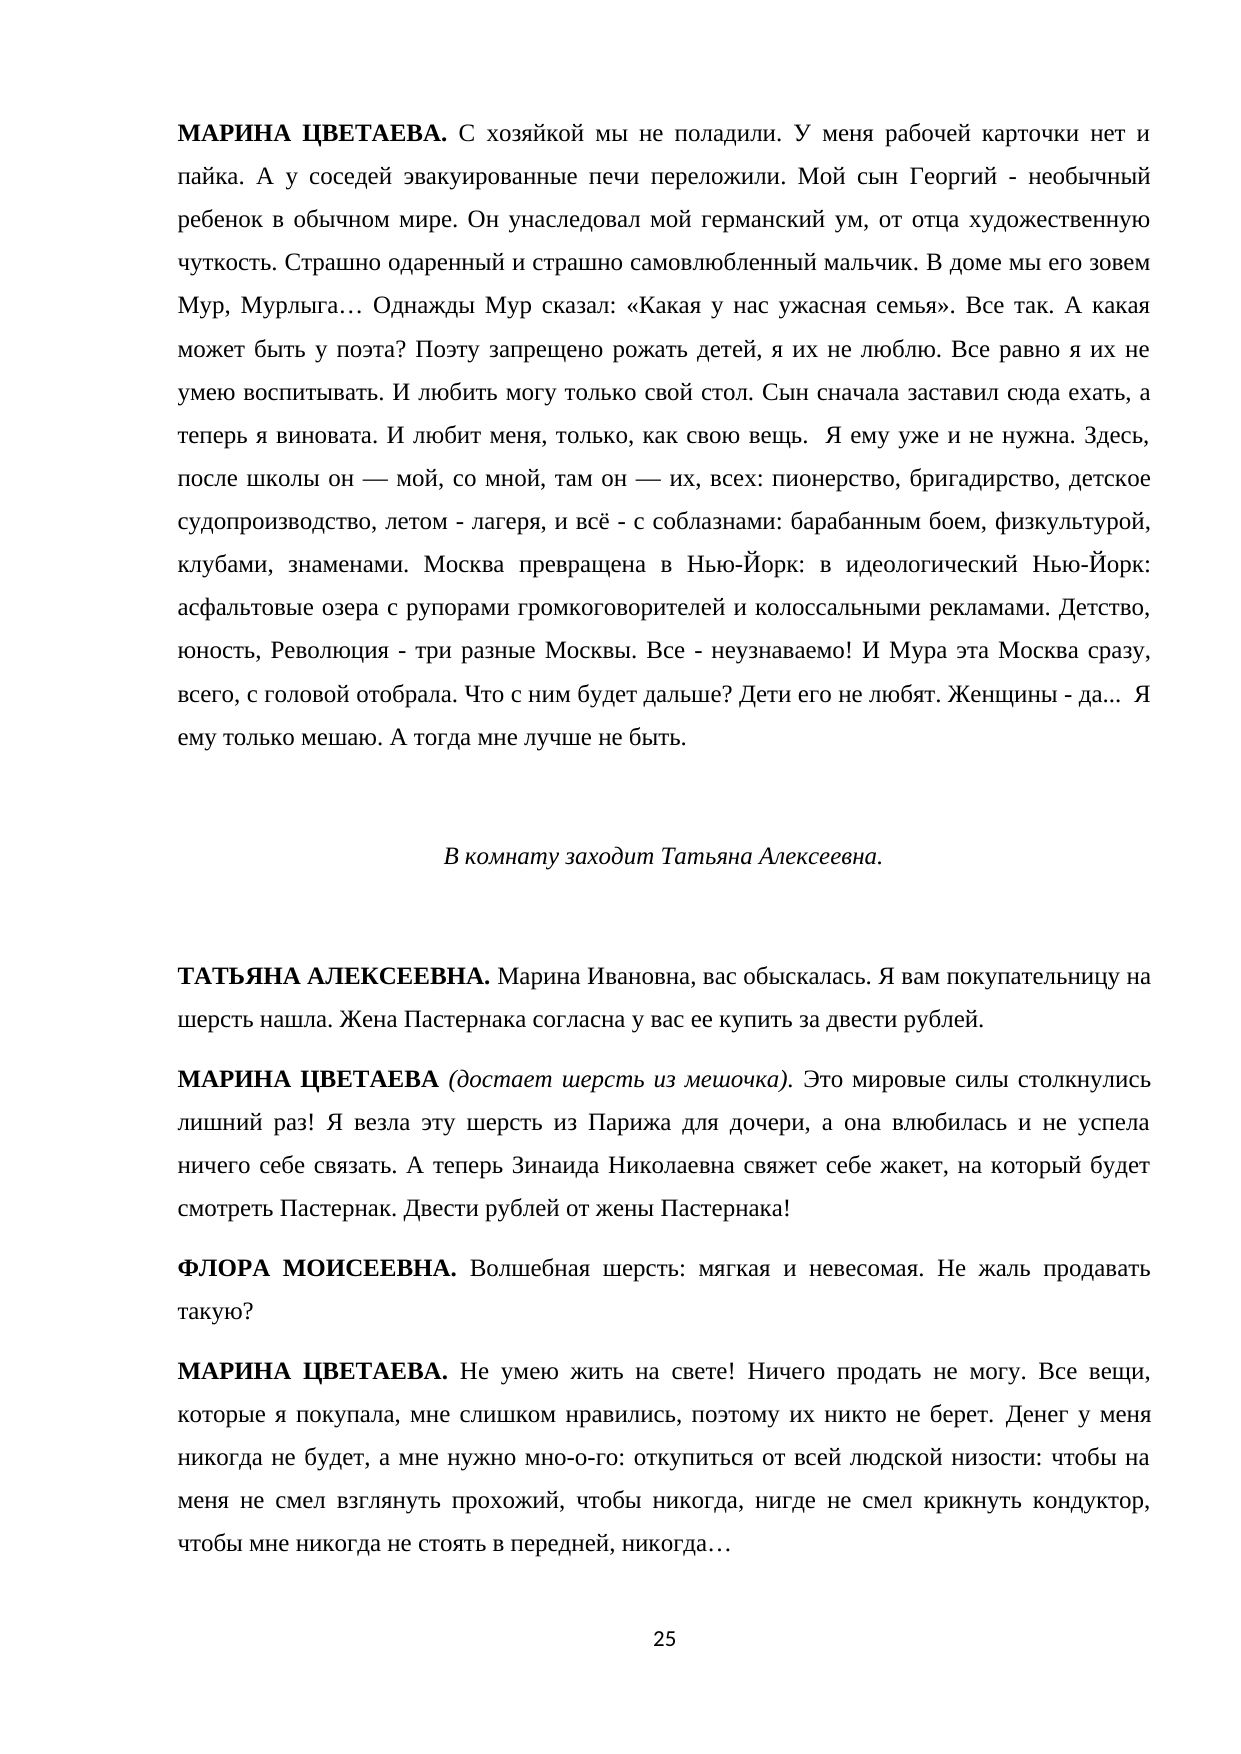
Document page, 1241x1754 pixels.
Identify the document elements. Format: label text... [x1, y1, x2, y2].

text МАРИНА ЦВЕТАЕВА (достает шерсть из мешочка). Это мировые силы столкнулись лишний раз! Я везла эту шерсть из Парижа для дочери, а она влюбилась и не успела ничего себе связать. А теперь Зинаида Николаевна свяжет себе жакет, на который будет смотреть Пастернак. Двести рублей от жены Пастернака! [177, 1064, 1152, 1222]
text ТАТЬЯНА АЛЕКСЕЕВНА. Марина Ивановна, вас обыскалась. Я вам покупательницу на шерсть нашла. Жена Пастернака согласна у вас ее купить за двести рублей. [177, 961, 1152, 1033]
text ФЛОРА МОИСЕЕВНА. Волшебная шерсть: мягкая и невесомая. Не жаль продавать такую? [177, 1253, 1152, 1325]
text В комнату заходит Татьяна Алексеевна. [177, 841, 1152, 870]
text МАРИНА ЦВЕТАЕВА. Не умею жить на свете! Ничего продать не могу. Все вещи, которые я покупала, мне слишком нравились, поэтому их никто не берет. Денег у меня никогда не будет, а мне нужно мно-о-го: откупиться от всей людской низости: чтобы на меня не смел взглянуть прохожий, чтобы никогда, нигде не смел крикнуть кондуктор, чтобы мне никогда не стоять в передней, никогда… [177, 1356, 1152, 1557]
text МАРИНА ЦВЕТАЕВА. С хозяйкой мы не поладили. У меня рабочей карточки нет и пайка. А у соседей эвакуированные печи переложили. Мой сын Георгий - необычный ребенок в обычном мире. Он унаследовал мой германский ум, от отца художественную чуткость. Страшно одаренный и страшно самовлюбленный мальчик. В доме мы его зовем Мур, Мурлыга… Однажды Мур сказал: «Какая у нас ужасная семья». Все так. А какая может быть у поэта? Поэту запрещено рожать детей, я их не люблю. Все равно я их не умею воспитывать. И любить могу только свой стол. Сын сначала заставил сюда ехать, а теперь я виновата. И любит меня, только, как свою вещь. Я ему уже и не нужна. Здесь, после школы он — мой, со мной, там он — их, всех: пионерство, бригадирство, детское судопроизводство, летом - лагеря, и всё - с соблазнами: барабанным боем, физкультурой, клубами, знаменами. Москва превращена в Нью-Йорк: в идеологический Нью-Йорк: асфальтовые озера с рупорами громкоговорителей и колоссальными рекламами. Детство, юность, Революция - три разные Москвы. Все - неузнаваемо! И Мура эта Москва сразу, всего, с головой отобрала. Что с ним будет дальше? Дети его не любят. Женщины - да... Я ему только мешаю. А тогда мне лучше не быть. [177, 118, 1152, 751]
